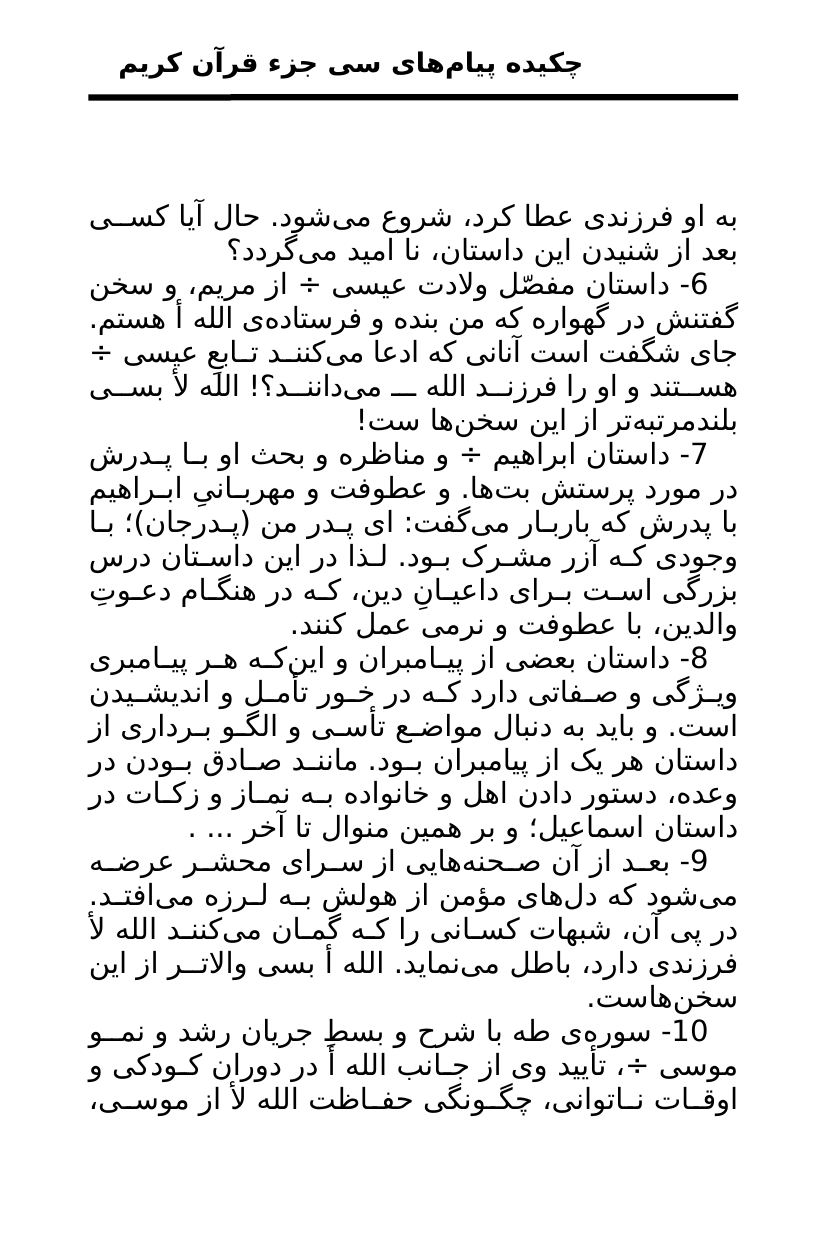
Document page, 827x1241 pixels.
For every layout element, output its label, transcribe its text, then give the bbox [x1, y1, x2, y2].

text 7- داستان ابراهیم ÷ و مناظره و بحث او با پدرش در مورد پرستش بت‌ها. و عطوفت و مهربانیِ ابراهیم با پدرش که باربار می‌گفت: ای پدر من (پدرجان)؛ با وجودی که آزر مشرک بود. لذا در این داستان درس بزرگی است برای داعیانِ دین، که در هنگام دعوتِ والدین، با عطوفت و نرمی عمل کنند. [89, 437, 738, 641]
text 8- داستان بعضی از پیامبران و این‌که هر پیامبری ویژگی و صفاتی دارد که در خور تأمل و اندیشیدن است. و باید به دنبال مواضع تأسی و الگو برداری از داستان هر یک از پیامبران بود. مانند صادق بودن در وعده، دستور دادن اهل و خانواده به نماز و زکات در داستان اسماعیل؛ و بر همین منوال تا آخر ... . [89, 641, 738, 845]
text 9- بعد از آن صحنه‌هایی از سرای محشر عرضه می‌شود که دل‌های مؤمن از هولش به لرزه می‌افتد. در پی آن، شبهات کسانی را که گمان می‌کنند الله ﻷ فرزندی دارد، باطل می‌نماید. الله أ بسی والاتر از این سخن‌هاست. [89, 845, 738, 1014]
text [89, 1014, 738, 1116]
text 6- داستان مفصّل ولادت عیسی ÷ از مریم، و سخن گفتنش در گهواره که من بنده و فرستاده‌ی الله أ هستم. جای شگفت است آنانی که ادعا می‌کنند تابعِ عیسی ÷ هستند و او را فرزند الله ـ می‌دانند؟! الله ﻷ بسی بلندمرتبه‌تر از این سخن‌ها ست! [89, 267, 738, 437]
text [89, 199, 738, 267]
